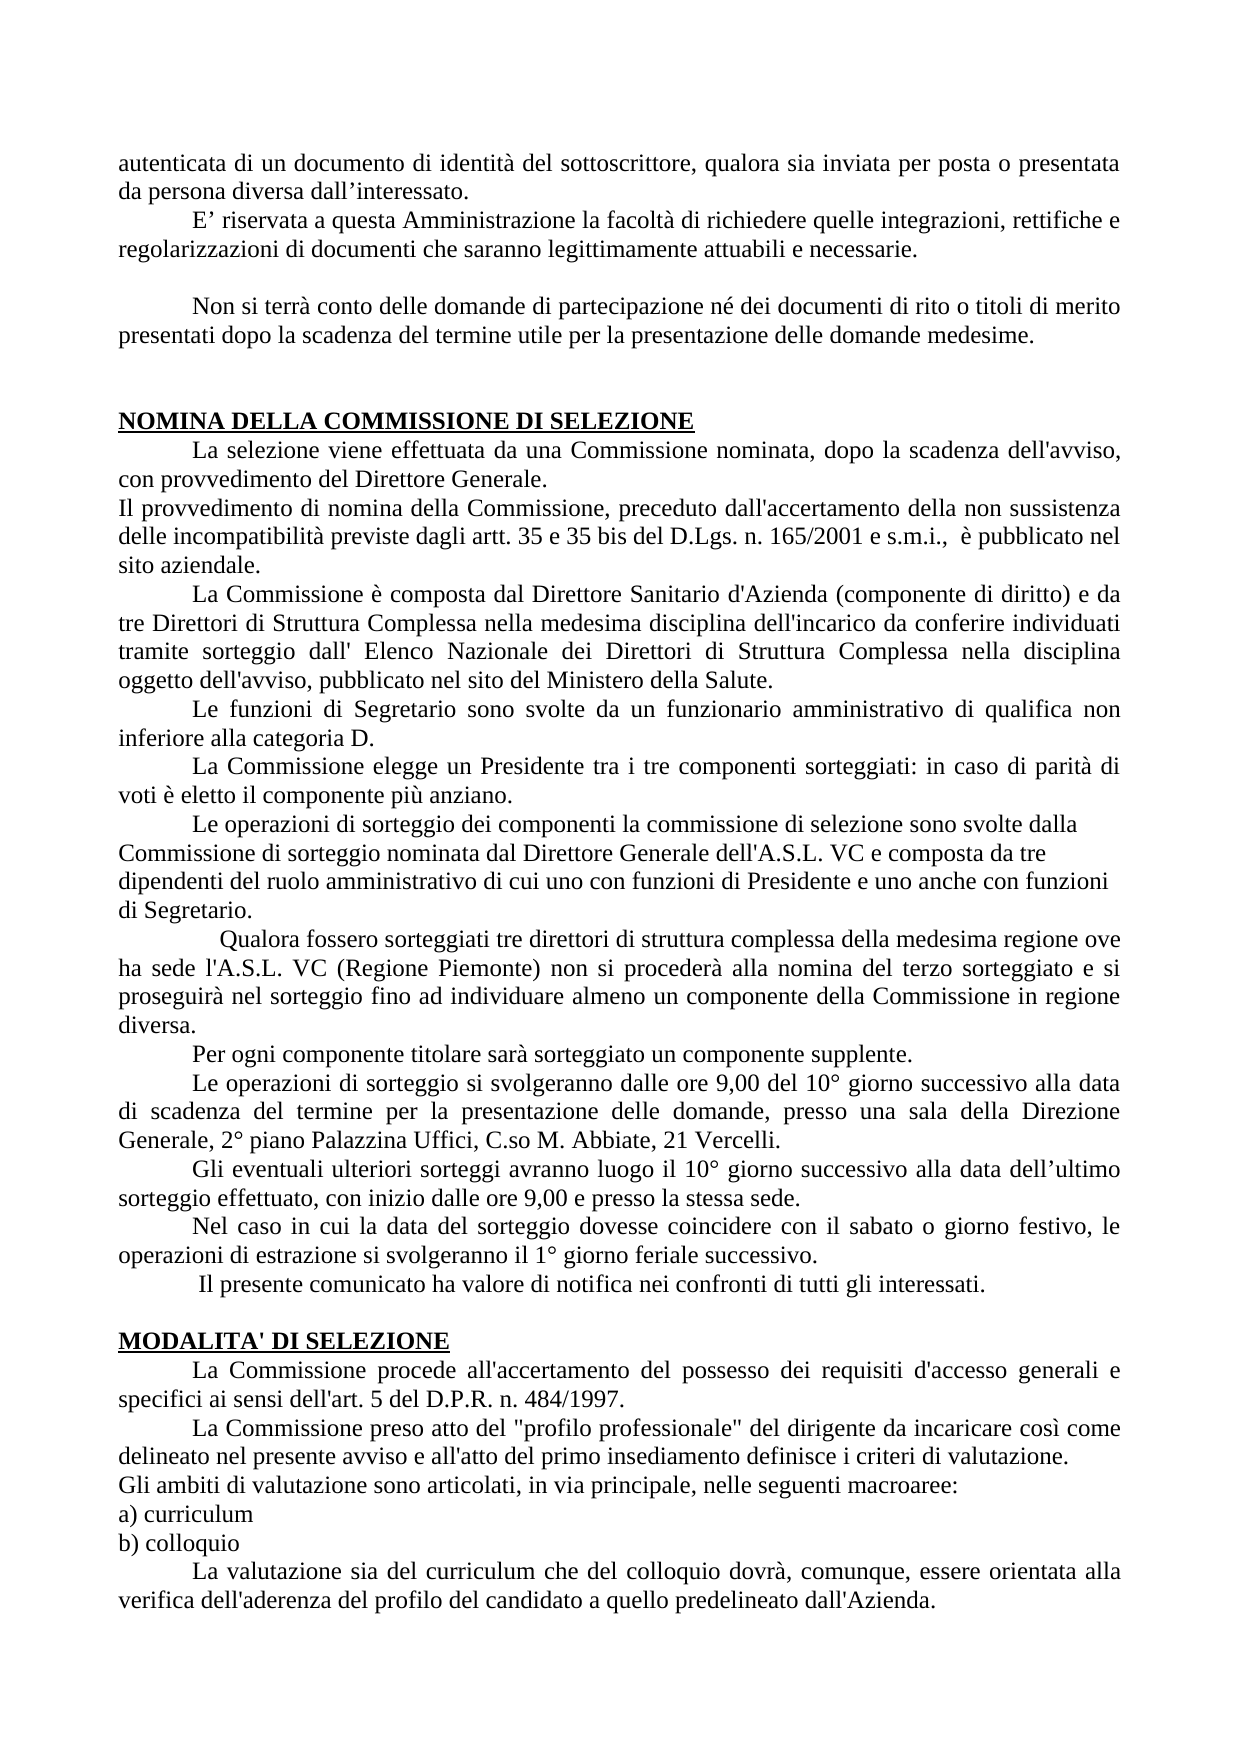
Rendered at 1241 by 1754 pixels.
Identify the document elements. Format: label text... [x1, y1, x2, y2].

text MODALITA' DI SELEZIONE [118, 1326, 1122, 1355]
text La Commissione è composta dal Direttore Sanitario d'Azienda (componente di diritto) e da tre Direttori di Struttura Complessa nella medesima disciplina dell'incarico da conferire individuati tramite sorteggio dall' Elenco Nazionale dei Direttori di Struttura Complessa nella disciplina oggetto dell'avviso, pubblicato nel sito del Ministero della Salute. [118, 579, 1122, 694]
text Le funzioni di Segretario sono svolte da un funzionario amministrativo di qualifica non inferiore alla categoria D. [118, 694, 1122, 751]
text NOMINA DELLA COMMISSIONE DI SELEZIONE [118, 406, 1122, 435]
text La selezione viene effettuata da una Commissione nominata, dopo la scadenza dell'avviso, con provvedimento del Direttore Generale. [118, 435, 1122, 493]
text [118, 148, 1122, 205]
text La Commissione elegge un Presidente tra i tre componenti sorteggiati: in caso di parità di voti è eletto il componente più anziano. [118, 751, 1122, 809]
text La Commissione procede all'accertamento del possesso dei requisiti d'accesso generali e specifici ai sensi dell'art. 5 del D.P.R. n. 484/1997. [118, 1355, 1122, 1413]
text Non si terrà conto delle domande di partecipazione né dei documenti di rito o titoli di merito presentati dopo la scadenza del termine utile per la presentazione delle domande medesime. [118, 291, 1122, 349]
text La Commissione preso atto del "profilo professionale" del dirigente da incaricare così come delineato nel presente avviso e all'atto del primo insediamento definisce i criteri di valutazione. [118, 1413, 1122, 1470]
text E’ riservata a questa Amministrazione la facoltà di richiedere quelle integrazioni, rettifiche e regolarizzazioni di documenti che saranno legittimamente attuabili e necessarie. [118, 205, 1122, 263]
text La valutazione sia del curriculum che del colloquio dovrà, comunque, essere orientata alla verifica dell'aderenza del profilo del candidato a quello predelineato dall'Azienda. [118, 1556, 1122, 1614]
text Nel caso in cui la data del sorteggio dovesse coincidere con il sabato o giorno festivo, le operazioni di estrazione si svolgeranno il 1° giorno feriale successivo. [118, 1211, 1122, 1269]
text Gli ambiti di valutazione sono articolati, in via principale, nelle seguenti macroaree: [118, 1470, 1122, 1499]
text Qualora fossero sorteggiati tre direttori di struttura complessa della medesima regione ove ha sede l'A.S.L. VC (Regione Piemonte) non si procederà alla nomina del terzo sorteggiato e si proseguirà nel sorteggio fino ad individuare almeno un componente della Commissione in regione diversa. [118, 924, 1122, 1039]
text Le operazioni di sorteggio si svolgeranno dalle ore 9,00 del 10° giorno successivo alla data di scadenza del termine per la presentazione delle domande, presso una sala della Direzione Generale, 2° piano Palazzina Uffici, C.so M. Abbiate, 21 Vercelli. [118, 1068, 1122, 1154]
text Per ogni componente titolare sarà sorteggiato un componente supplente. [118, 1039, 1122, 1068]
text Il presente comunicato ha valore di notifica nei confronti di tutti gli interessati. [118, 1269, 1122, 1298]
text Le operazioni di sorteggio dei componenti la commissione di selezione sono svolte dalla Commissione di sorteggio nominata dal Direttore Generale dell'A.S.L. VC e composta da tre dipendenti del ruolo amministrativo di cui uno con funzioni di Presidente e uno anche con funzioni di Segretario. [118, 809, 1122, 924]
text Gli eventuali ulteriori sorteggi avranno luogo il 10° giorno successivo alla data dell’ultimo sorteggio effettuato, con inizio dalle ore 9,00 e presso la stessa sede. [118, 1154, 1122, 1211]
text Il provvedimento di nomina della Commissione, preceduto dall'accertamento della non sussistenza delle incompatibilità previste dagli artt. 35 e 35 bis del D.Lgs. n. 165/2001 e s.m.i., è pubblicato nel sito aziendale. [118, 493, 1122, 579]
text a) curriculum [118, 1499, 1122, 1528]
text b) colloquio [118, 1528, 1122, 1556]
